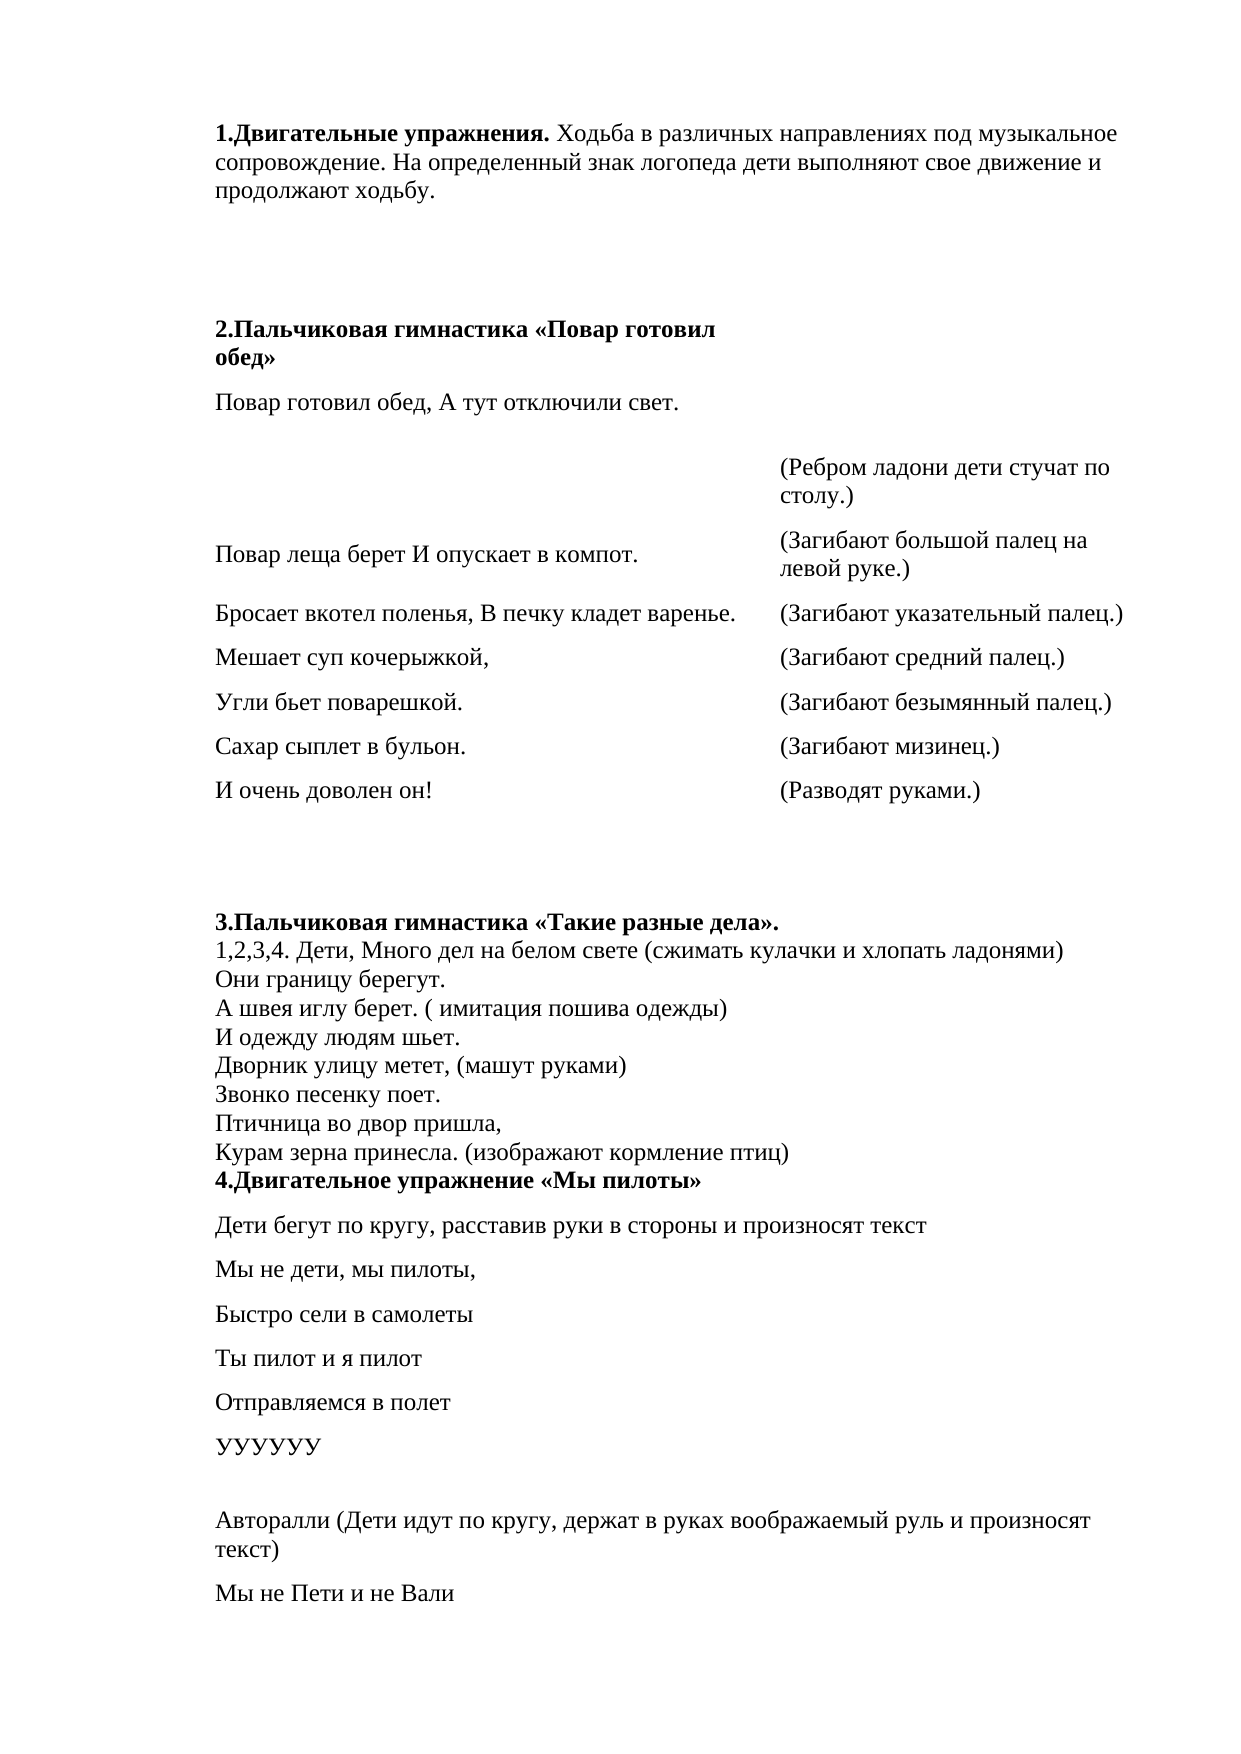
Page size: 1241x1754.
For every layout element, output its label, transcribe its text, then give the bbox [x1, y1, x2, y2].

table_cell (Загибают большой палец на левой руке.) [742, 525, 1152, 598]
table_cell (Загибают указательный палец.) [742, 598, 1152, 642]
table_cell Бросает вкотел поленья, В печку кладет варенье. [177, 598, 742, 642]
table_cell (Загибают мизинец.) [742, 731, 1152, 775]
text 3.Пальчиковая гимнастика «Такие разные дела». 1,2,3,4. Дети, Много дел на белом свете (сжимать кулачки и хлопать ладонями) Они границу берегут. А швея иглу берет. ( имитация пошива одежды) И одежду людям шьет. Дворник улицу метет, (машут руками) Звонко песенку поет. Птичница во двор пришла, Курам зерна принесла. (изображают кормление птиц) 4.Двигательное упражнение «Мы пилоты» [215, 907, 1152, 1194]
table_cell Повар леща берет И опускает в компот. [177, 525, 742, 598]
table_cell (Загибают средний палец.) [742, 642, 1152, 687]
table_header 2.Пальчиковая гимнастика «Повар готовил обед» Повар готовил обед, А тут отключили свет. [177, 220, 742, 525]
text Ты пилот и я пилот [215, 1343, 1152, 1372]
table_cell И очень доволен он! [177, 775, 742, 820]
text 1.Двигательные упражнения. Ходьба в различных направлениях под музыкальное сопровождение. На определенный знак логопеда дети выполняют свое движение и продолжают ходьбу. [215, 118, 1152, 204]
text Отправляемся в полет [215, 1387, 1152, 1416]
table_header (Ребром ладони дети стучат по столу.) [742, 220, 1152, 525]
table_cell (Загибают безымянный палец.) [742, 687, 1152, 731]
text Дети бегут по кругу, расставив руки в стороны и произносят текст [215, 1210, 1152, 1239]
text Быстро сели в самолеты [215, 1299, 1152, 1327]
text УУУУУУ [215, 1432, 1152, 1461]
table_cell Сахар сыплет в бульон. [177, 731, 742, 775]
text Авторалли (Дети идут по кругу, держат в руках воображаемый руль и произносят текст) [215, 1476, 1152, 1562]
table_cell Мешает суп кочерыжкой, [177, 642, 742, 687]
table_cell (Разводят руками.) [742, 775, 1152, 820]
text Мы не Пети и не Вали [215, 1578, 1152, 1607]
table_cell Угли бьет поварешкой. [177, 687, 742, 731]
text Мы не дети, мы пилоты, [215, 1254, 1152, 1283]
